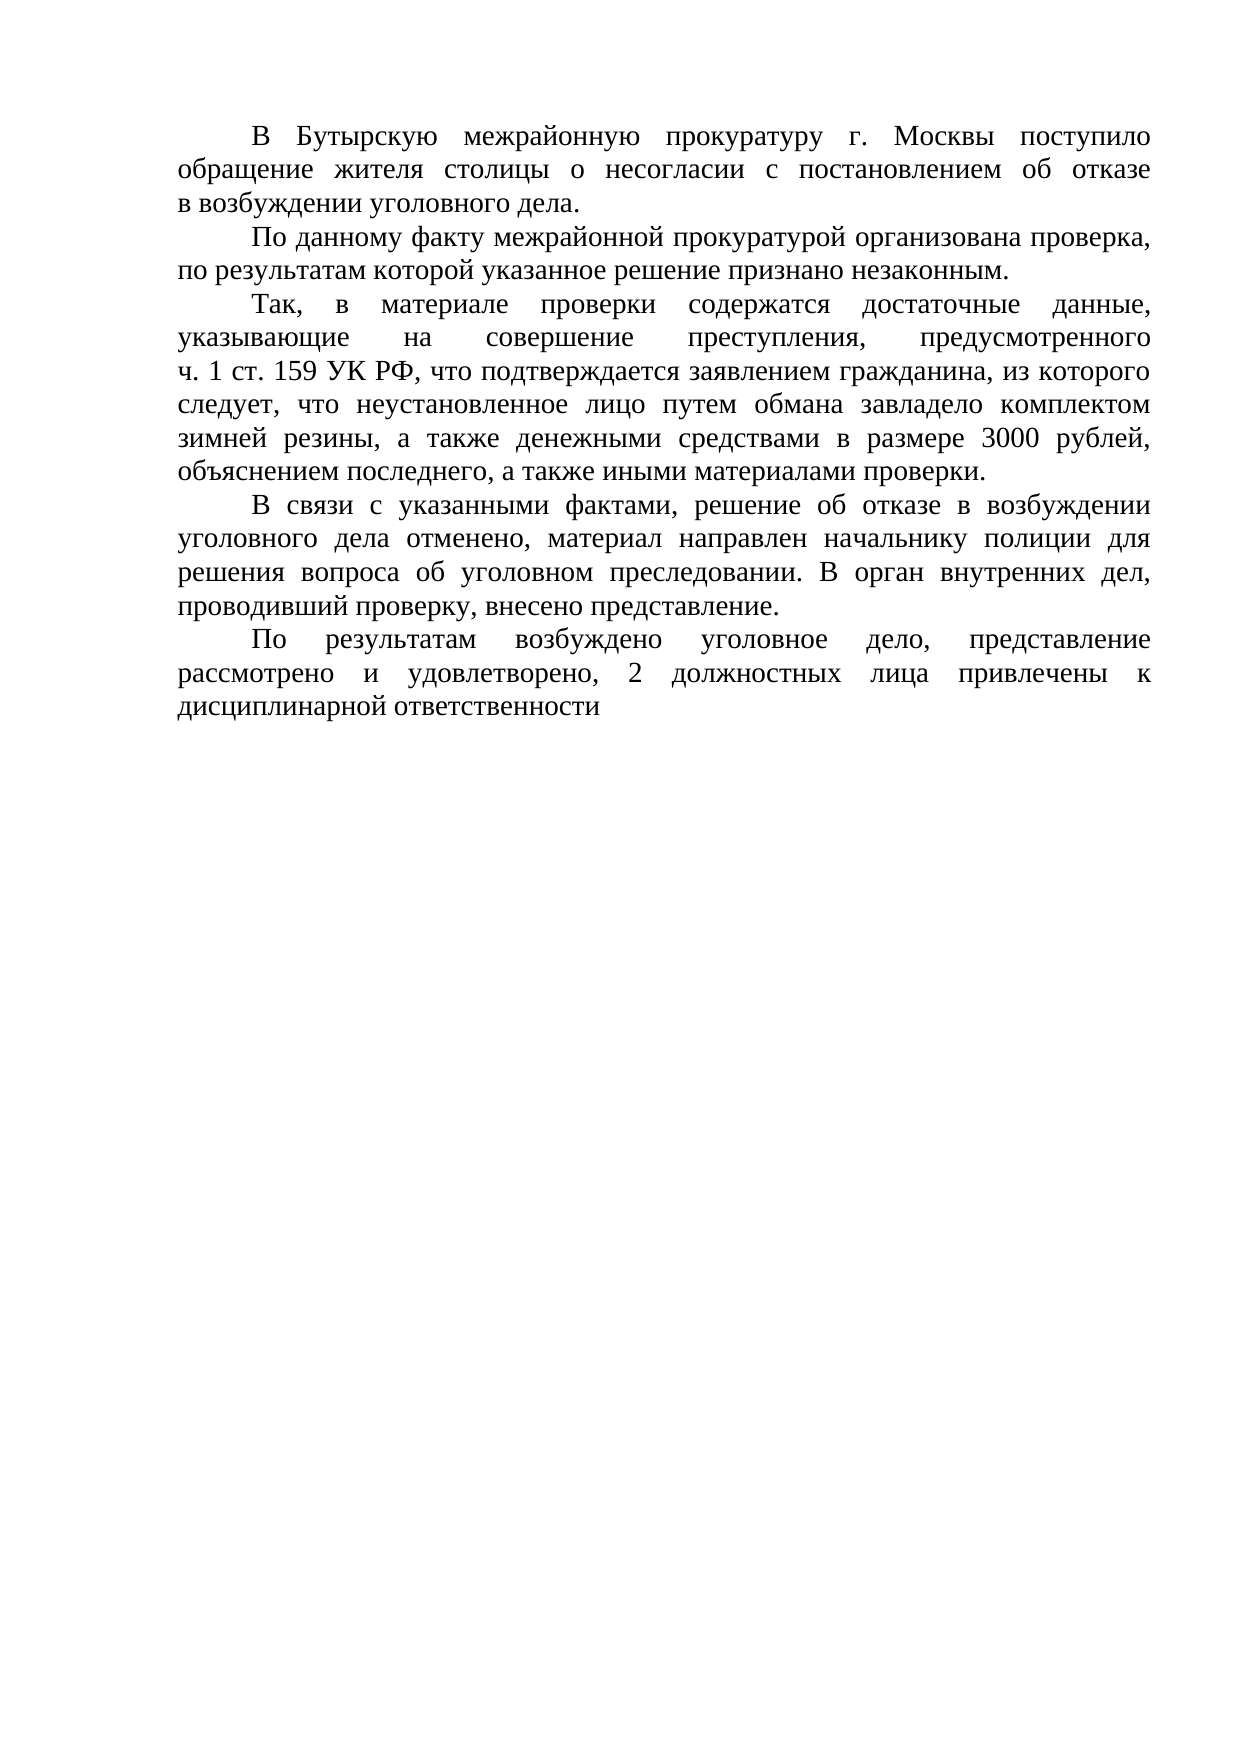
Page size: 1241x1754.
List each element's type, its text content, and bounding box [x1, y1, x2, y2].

text По данному факту межрайонной прокуратурой организована проверка, по результатам которой указанное решение признано незаконным. [177, 219, 1152, 286]
text По результатам возбуждено уголовное дело, представление рассмотрено и удовлетворено, 2 должностных лица привлечены к дисциплинарной ответственности [177, 621, 1152, 722]
text В Бутырскую межрайонную прокуратуру г. Москвы поступило обращение жителя столицы о несогласии с постановлением об отказе в возбуждении уголовного дела. [177, 118, 1152, 219]
text Так, в материале проверки содержатся достаточные данные, указывающие на совершение преступления, предусмотренного ч. 1 ст. 159 УК РФ, что подтверждается заявлением гражданина, из которого следует, что неустановленное лицо путем обмана завладело комплектом зимней резины, а также денежными средствами в размере 3000 рублей, объяснением последнего, а также иными материалами проверки. [177, 286, 1152, 487]
text В связи с указанными фактами, решение об отказе в возбуждении уголовного дела отменено, материал направлен начальнику полиции для решения вопроса об уголовном преследовании. В орган внутренних дел, проводивший проверку, внесено представление. [177, 487, 1152, 621]
